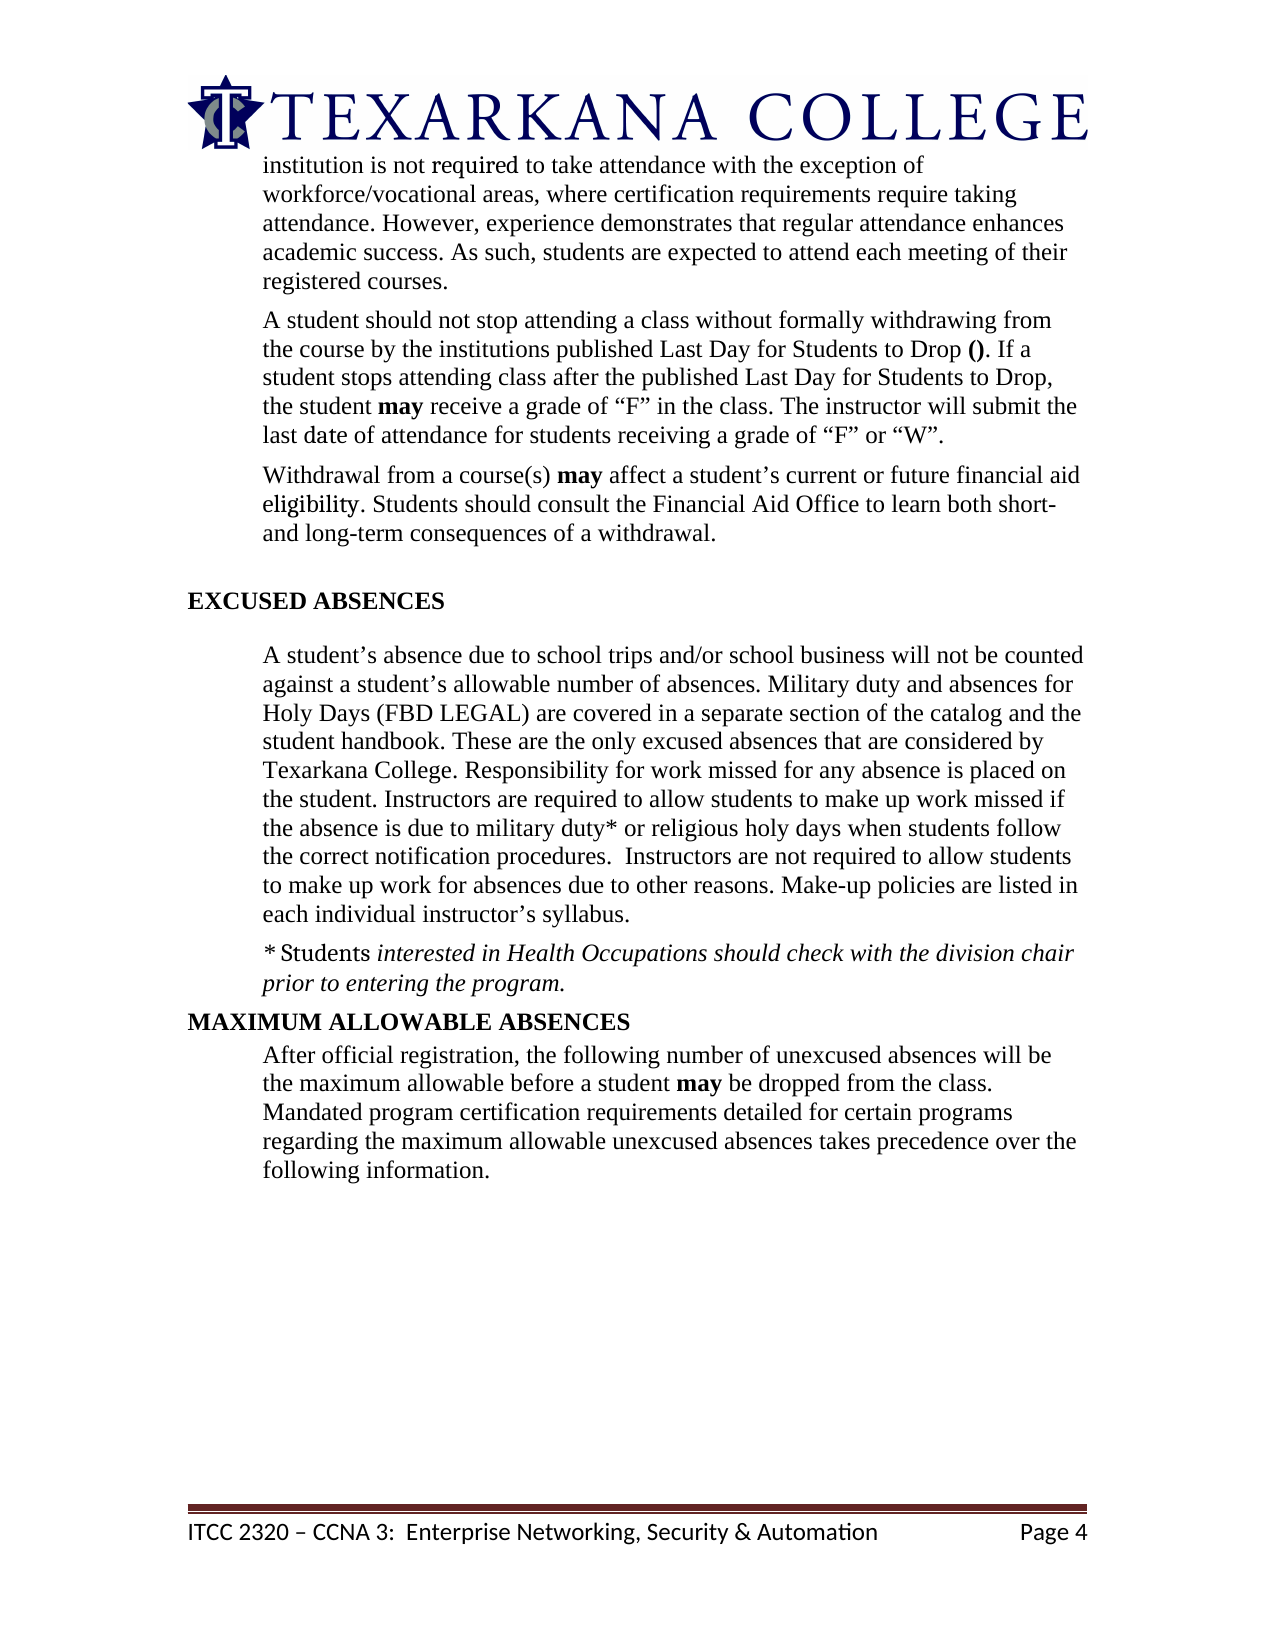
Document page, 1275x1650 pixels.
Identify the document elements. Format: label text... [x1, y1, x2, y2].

text MAXIMUM ALLOWABLE ABSENCES [187, 1007, 1087, 1036]
text A student should not stop attending a class without formally withdrawing from the course by the institutions published Last Day for Students to Drop (). If a student stops attending class after the published Last Day for Students to Drop, the student may receive a grade of “F” in the class. The instructor will submit the last date of attendance for students receiving a grade of “F” or “W”. [262, 305, 1087, 449]
text * Students interested in Health Occupations should check with the division chair prior to entering the program. [262, 938, 1087, 996]
text Withdrawal from a course(s) may affect a student’s current or future financial aid eligibility. Students should consult the Financial Aid Office to learn both short- and long-term consequences of a withdrawal. [262, 460, 1087, 576]
text After official registration, the following number of unexcused absences will be the maximum allowable before a student may be dropped from the class. Mandated program certification requirements detailed for certain programs regarding the maximum allowable unexcused absences takes precedence over the following information. [262, 1040, 1087, 1183]
text A student’s absence due to school trips and/or school business will not be counted against a student’s allowable number of absences. Military duty and absences for Holy Days (FBD LEGAL) are covered in a separate section of the catalog and the student handbook. These are the only excused absences that are considered by Texarkana College. Responsibility for work missed for any absence is placed on the student. Instructors are required to allow students to make up work missed if the absence is due to military duty* or religious holy days when students follow the correct notification procedures. Instructors are not required to allow students to make up work for absences due to other reasons. Make-up policies are listed in each individual instructor’s syllabus. [262, 640, 1087, 928]
picture [187, 75, 1088, 150]
text EXCUSED ABSENCES [187, 586, 1087, 615]
